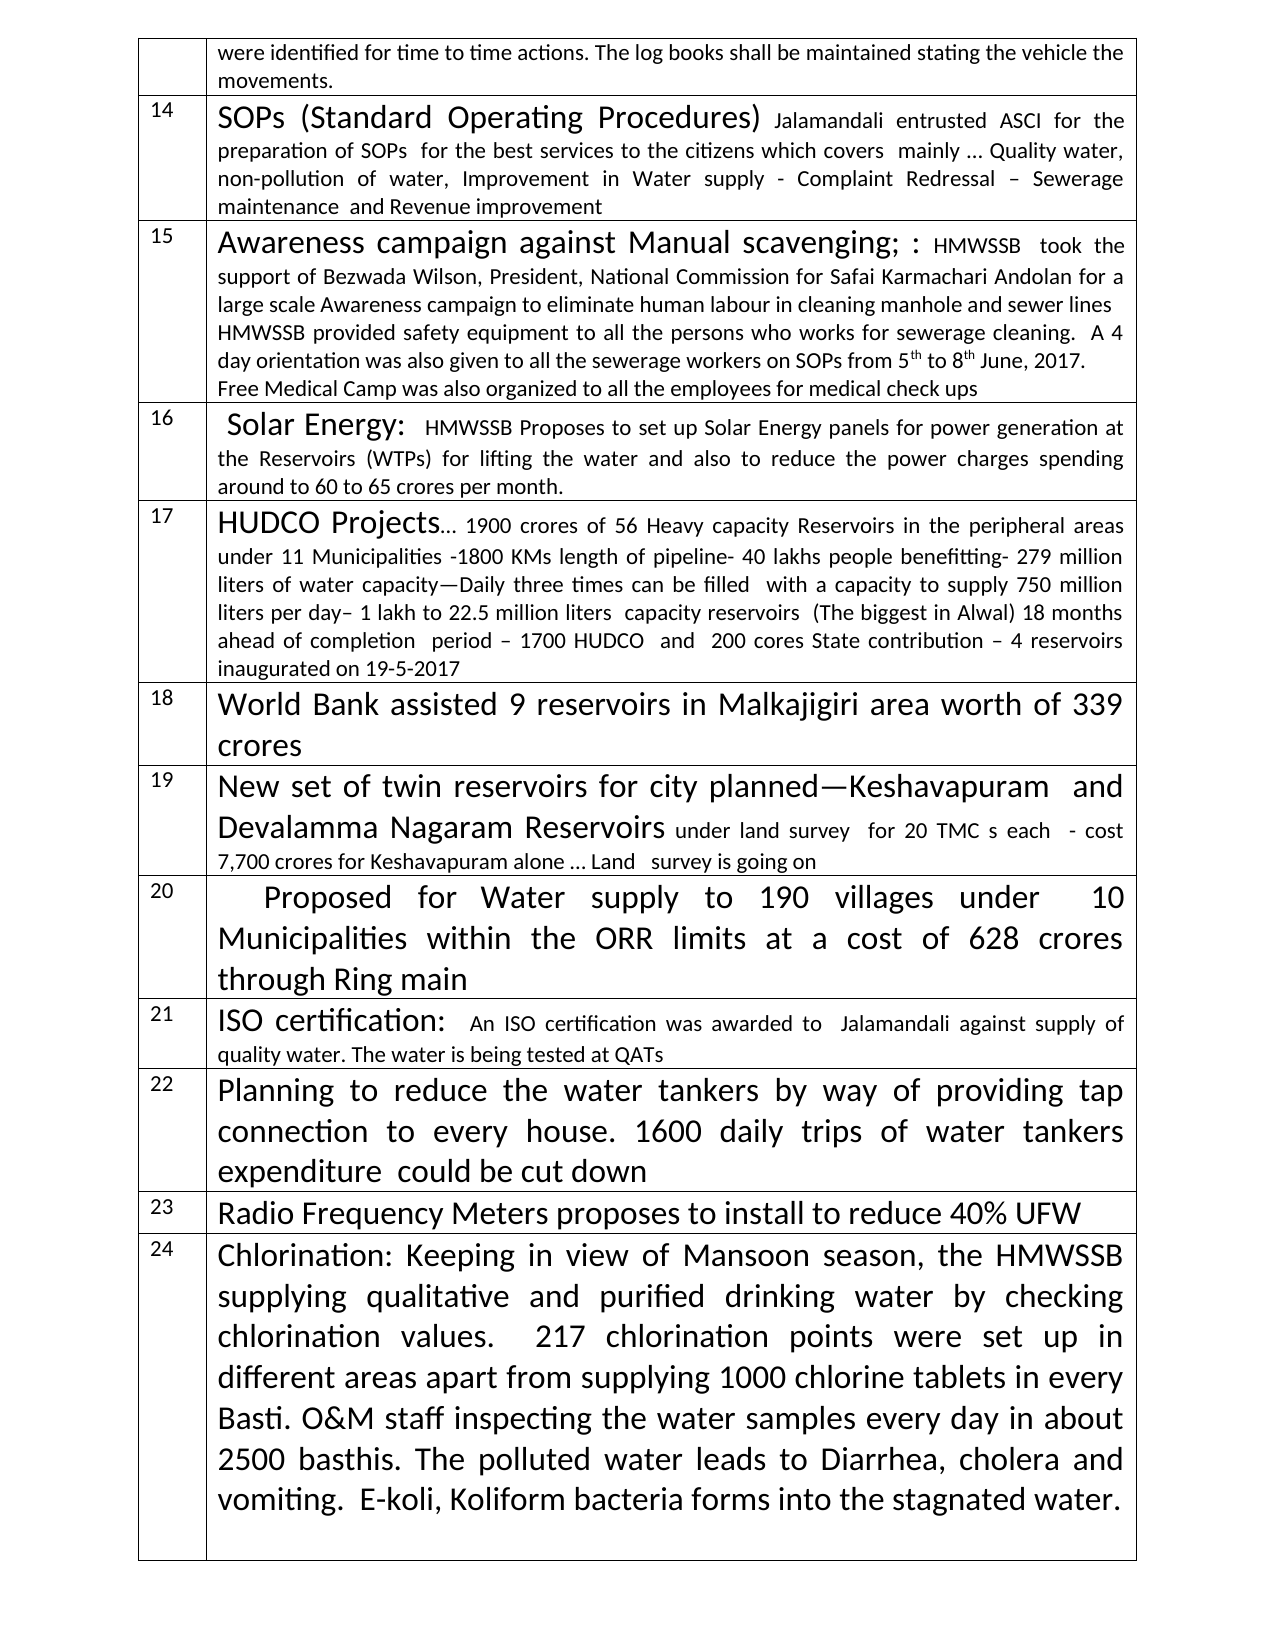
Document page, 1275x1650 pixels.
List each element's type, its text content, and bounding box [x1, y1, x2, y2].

table_cell 24 [139, 1234, 206, 1560]
table_cell 18 [139, 683, 206, 764]
table_cell Solar Energy: HMWSSB Proposes to set up Solar Energy panels for power generation at the Reservoirs (WTPs) for lifting the water and also to reduce the power charges spending around to 60 to 65 crores per month. [207, 403, 1136, 500]
table_cell SOPs (Standard Operating Procedures) Jalamandali entrusted ASCI for the preparation of SOPs for the best services to the citizens which covers mainly … Quality water, non-pollution of water, Improvement in Water supply - Complaint Redressal – Sewerage maintenance and Revenue improvement [207, 96, 1136, 220]
table_cell 16 [139, 403, 206, 500]
table_cell 20 [139, 876, 206, 998]
table_cell Chlorination: Keeping in view of Mansoon season, the HMWSSB supplying qualitative and purified drinking water by checking chlorination values. 217 chlorination points were set up in different areas apart from supplying 1000 chlorine tablets in every Basti. O&M staff inspecting the water samples every day in about 2500 basthis. The polluted water leads to Diarrhea, cholera and vomiting. E-koli, Koliform bacteria forms into the stagnated water. [207, 1234, 1136, 1560]
table_cell New set of twin reservoirs for city planned—Keshavapuram and Devalamma Nagaram Reservoirs under land survey for 20 TMC s each - cost 7,700 crores for Keshavapuram alone … Land survey is going on [207, 766, 1136, 875]
table_cell 14 [139, 96, 206, 220]
table_cell 13 [139, 39, 206, 94]
table_cell 21 [139, 999, 206, 1068]
table_cell 23 [139, 1192, 206, 1233]
table_cell 15 [139, 221, 206, 402]
table_cell 22 [139, 1069, 206, 1191]
table_cell Proposed for Water supply to 190 villages under 10 Municipalities within the ORR limits at a cost of 628 crores through Ring main [207, 876, 1136, 998]
table_cell World Bank assisted 9 reservoirs in Malkajigiri area worth of 339 crores [207, 683, 1136, 764]
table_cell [207, 39, 1136, 94]
table_cell HUDCO Projects… 1900 crores of 56 Heavy capacity Reservoirs in the peripheral areas under 11 Municipalities -1800 KMs length of pipeline- 40 lakhs people benefitting- 279 million liters of water capacity—Daily three times can be filled with a capacity to supply 750 million liters per day– 1 lakh to 22.5 million liters capacity reservoirs (The biggest in Alwal) 18 months ahead of completion period – 1700 HUDCO and 200 cores State contribution – 4 reservoirs inaugurated on 19-5-2017 [207, 501, 1136, 682]
table_cell Radio Frequency Meters proposes to install to reduce 40% UFW [207, 1192, 1136, 1233]
table_cell 19 [139, 766, 206, 875]
table_cell Planning to reduce the water tankers by way of providing tap connection to every house. 1600 daily trips of water tankers expenditure could be cut down [207, 1069, 1136, 1191]
table_cell Awareness campaign against Manual scavenging; : HMWSSB took the support of Bezwada Wilson, President, National Commission for Safai Karmachari Andolan for a large scale Awareness campaign to eliminate human labour in cleaning manhole and sewer lines HMWSSB provided safety equipment to all the persons who works for sewerage cleaning. A 4 day orientation was also given to all the sewerage workers on SOPs from 5th to 8th June, 2017. Free Medical Camp was also organized to all the employees for medical check ups [207, 221, 1136, 402]
table_cell 17 [139, 501, 206, 682]
table_cell ISO certification: An ISO certification was awarded to Jalamandali against supply of quality water. The water is being tested at QATs [207, 999, 1136, 1068]
